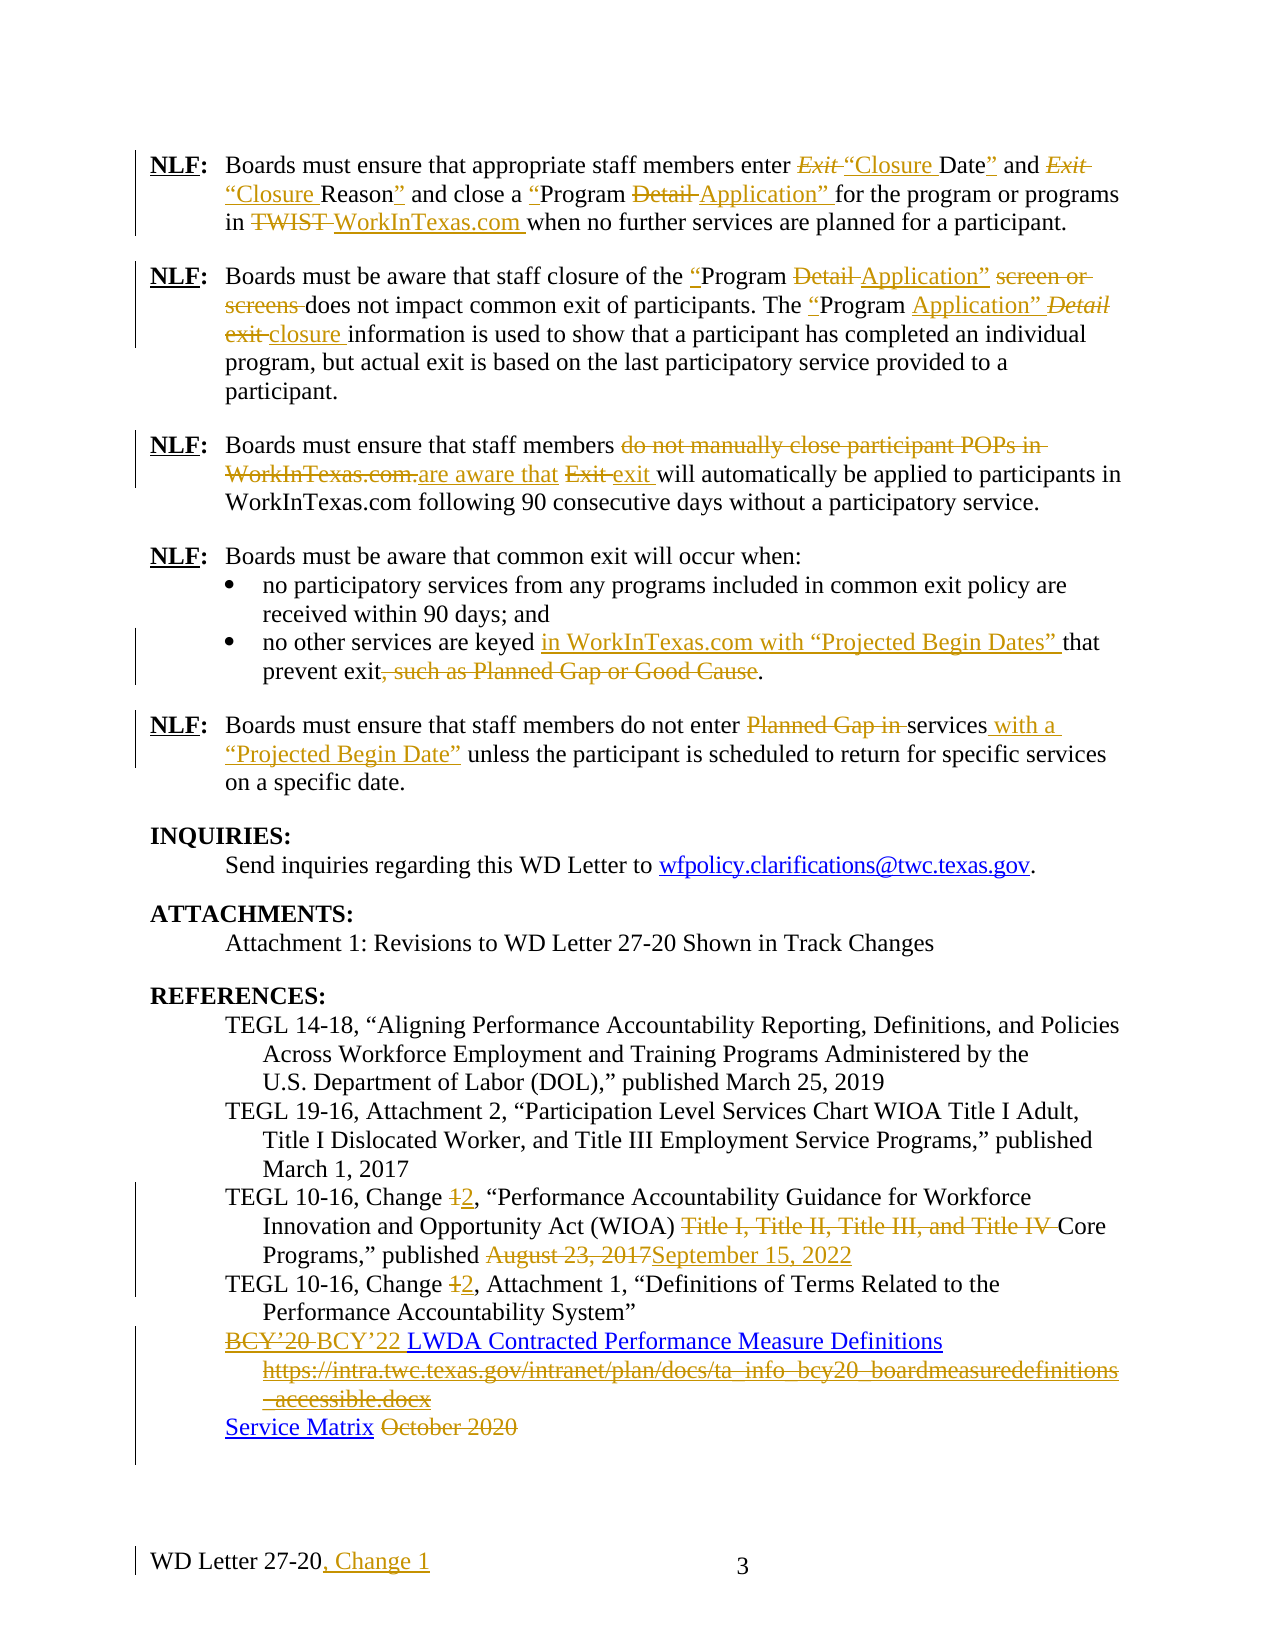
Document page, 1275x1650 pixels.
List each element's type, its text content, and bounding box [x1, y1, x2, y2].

text LWDA Contracted Performance Measure Definitions [225, 1326, 1125, 1412]
text Attachment 1: Revisions to WD Letter 27-20 Shown in Track Changes [150, 928, 1125, 957]
text TEGL 10-16, Change , “Performance Accountability Guidance for Workforce Innovation and Opportunity Act (WIOA) Core Programs,” published [225, 1182, 1125, 1269]
text TEGL 19-16, Attachment 2, “Participation Level Services Chart WIOA Title I Adult, Title I Dislocated Worker, and Title III Employment Service Programs,” published March 1, 2017 [225, 1096, 1125, 1182]
text TEGL 10-16, Change , Attachment 1, “Definitions of Terms Related to the Performance Accountability System” [225, 1269, 1125, 1326]
list no other services are keyed that prevent exit. [225, 627, 1125, 685]
text Service Matrix [225, 1412, 1125, 1441]
list no participatory services from any programs included in common exit policy are received within 90 days; and [225, 570, 1125, 627]
subtitle INQUIRIES: [150, 821, 1125, 850]
text U.S. Department of Labor (DOL),” published March 25, 2019 [262, 1067, 1125, 1096]
text TEGL 14-18, “Aligning Performance Accountability Reporting, Definitions, and Policies Across Workforce Employment and Training Programs Administered by the [225, 1010, 1125, 1067]
text NLF: Boards must be aware that common exit will occur when: [150, 541, 1125, 570]
subtitle REFERENCES: [150, 981, 1125, 1010]
text Send inquiries regarding this WD Letter to wfpolicy.clarifications@twc.texas.gov. [225, 850, 1125, 879]
text NLF: Boards must be aware that staff closure of the Program does not impact common exit of participants. The Program information is used to show that a participant has completed an individual program, but actual exit is based on the last participatory service provided to a participant. [150, 261, 1125, 405]
text NLF: Boards must ensure that appropriate staff members enter Date and Reason and close a Program for the program or programs in when no further services are planned for a participant. [150, 150, 1125, 236]
text NLF: Boards must ensure that staff members do not enter services unless the participant is scheduled to return for specific services on a specific date. [150, 710, 1125, 796]
text NLF: Boards must ensure that staff members will automatically be applied to participants in WorkInTexas.com following 90 consecutive days without a participatory service. [150, 430, 1125, 516]
subtitle ATTACHMENTS: [150, 899, 1125, 928]
